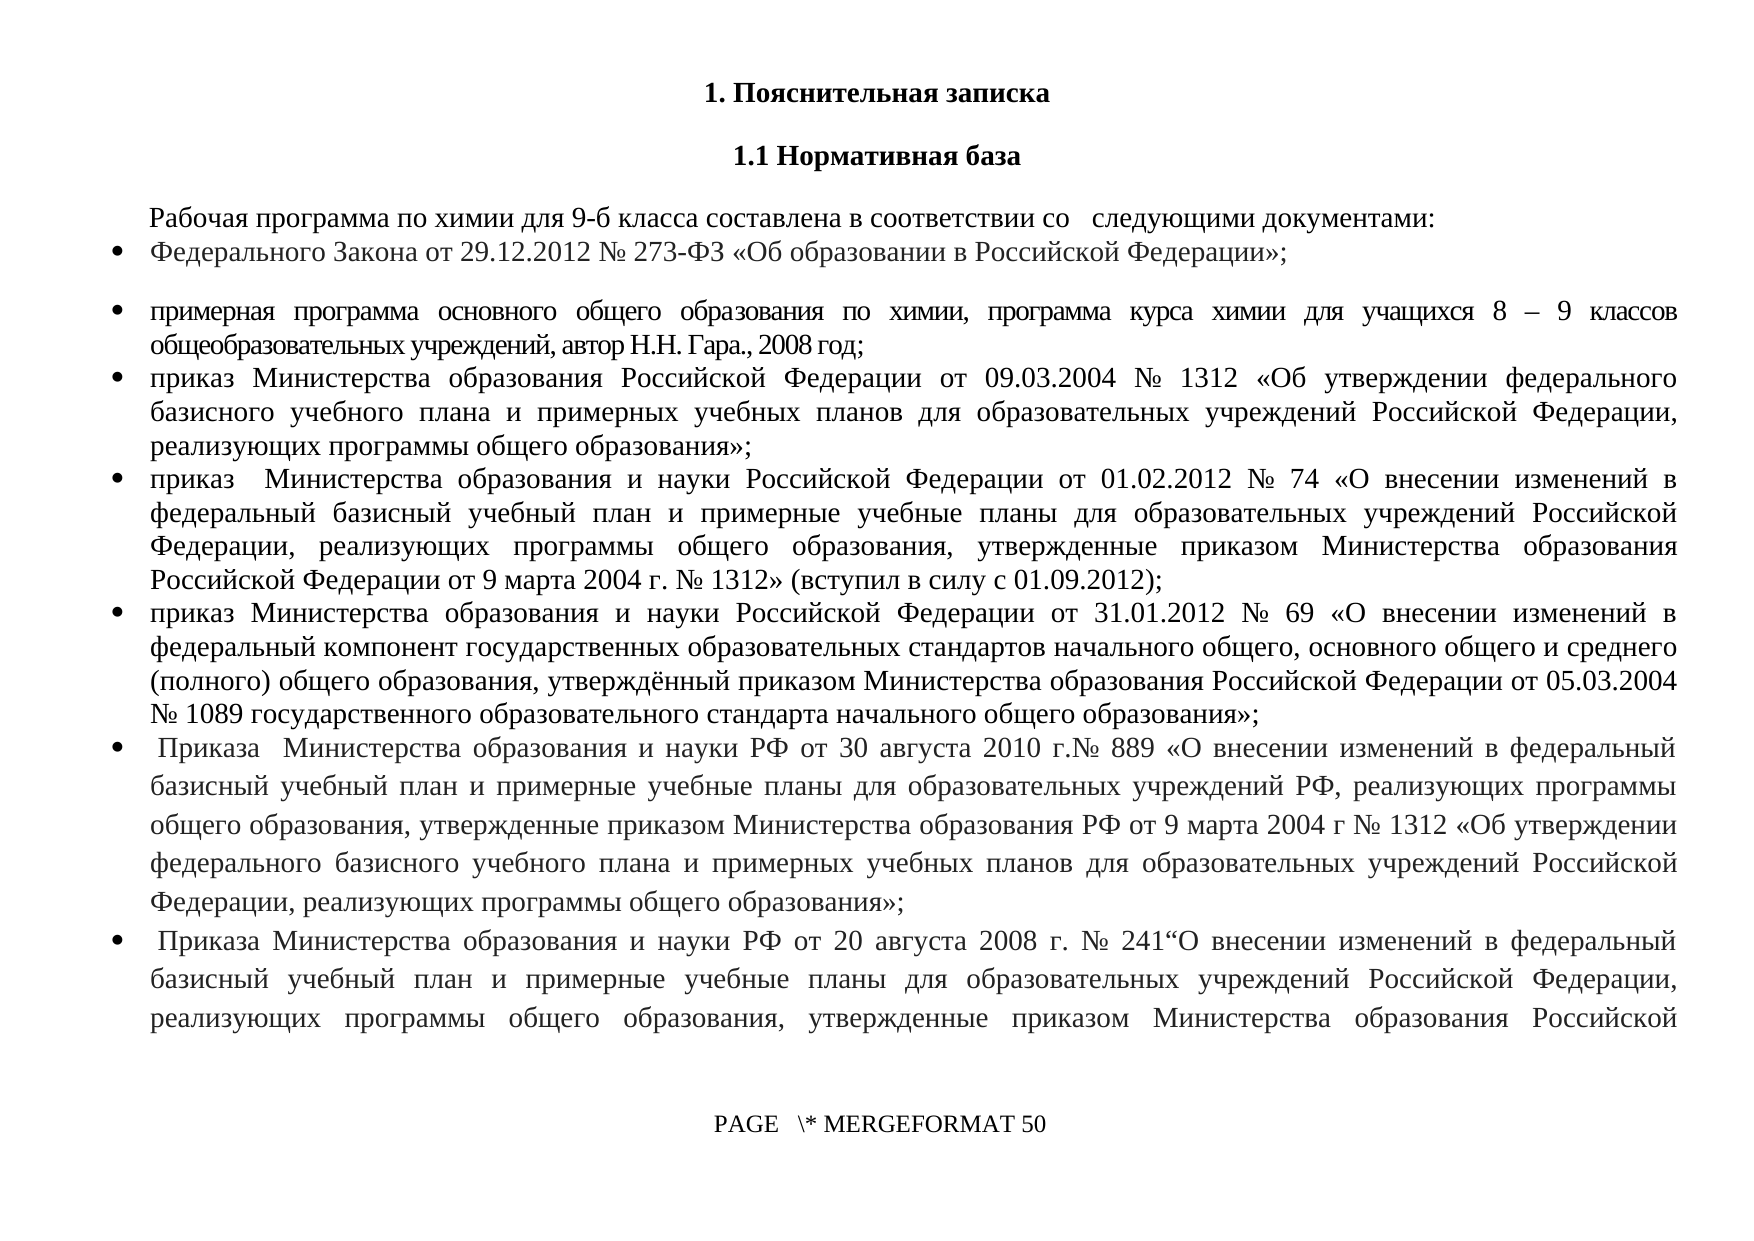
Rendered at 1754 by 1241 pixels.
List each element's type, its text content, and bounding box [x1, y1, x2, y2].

list приказ Министерства образования и науки Российской Федерации от 31.01.2012 № 69 «О внесении изменений в федеральный компонент государственных образовательных стандартов начального общего, основного общего и среднего (полного) общего образования, утверждённый приказом Министерства образования Российской Федерации от 05.03.2004 № 1089 государственного образовательного стандарта начального общего образования»; [112, 596, 1679, 730]
text 1. Пояснительная записка [75, 75, 1679, 108]
list приказ Министерства образования Российской Федерации от 09.03.2004 № 1312 «Об утверждении федерального базисного учебного плана и примерных учебных планов для образовательных учреждений Российской Федерации, реализующих программы общего образования»; [112, 361, 1679, 461]
list Федерального Закона от 29.12.2012 № 273-ФЗ «Об образовании в Российской Федерации»; [112, 234, 1679, 268]
text 1.1 Нормативная база [75, 138, 1679, 171]
text Рабочая программа по химии для 9-б класса составлена в соответствии со следующими документами: [75, 200, 1679, 234]
list приказ Министерства образования и науки Российской Федерации от 01.02.2012 № 74 «О внесении изменений в федеральный базисный учебный план и примерные учебные планы для образовательных учреждений Российской Федерации, реализующих программы общего образования, утвержденные приказом Министерства образования Российской Федерации от 9 марта . № 1312» (вступил в силу с 01.09.2012); [112, 461, 1679, 596]
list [112, 923, 1679, 1033]
list примерная программа основного общего образования по химии, программа курса химии для учащихся 8 – 9 классов общеобразовательных учреждений, автор Н.Н. Гара., 2008 год; [112, 293, 1679, 361]
list Приказа Министерства образования и науки РФ от 30 августа 2010 г.№ 889 «О внесении изменений в федеральный базисный учебный план и примерные учебные планы для образовательных учреждений РФ, реализующих программы общего образования, утвержденные приказом Министерства образования РФ от 9 марта 2004 г № 1312 «Об утверждении федерального базисного учебного плана и примерных учебных планов для образовательных учреждений Российской Федерации, реализующих программы общего образования»; [112, 730, 1679, 918]
